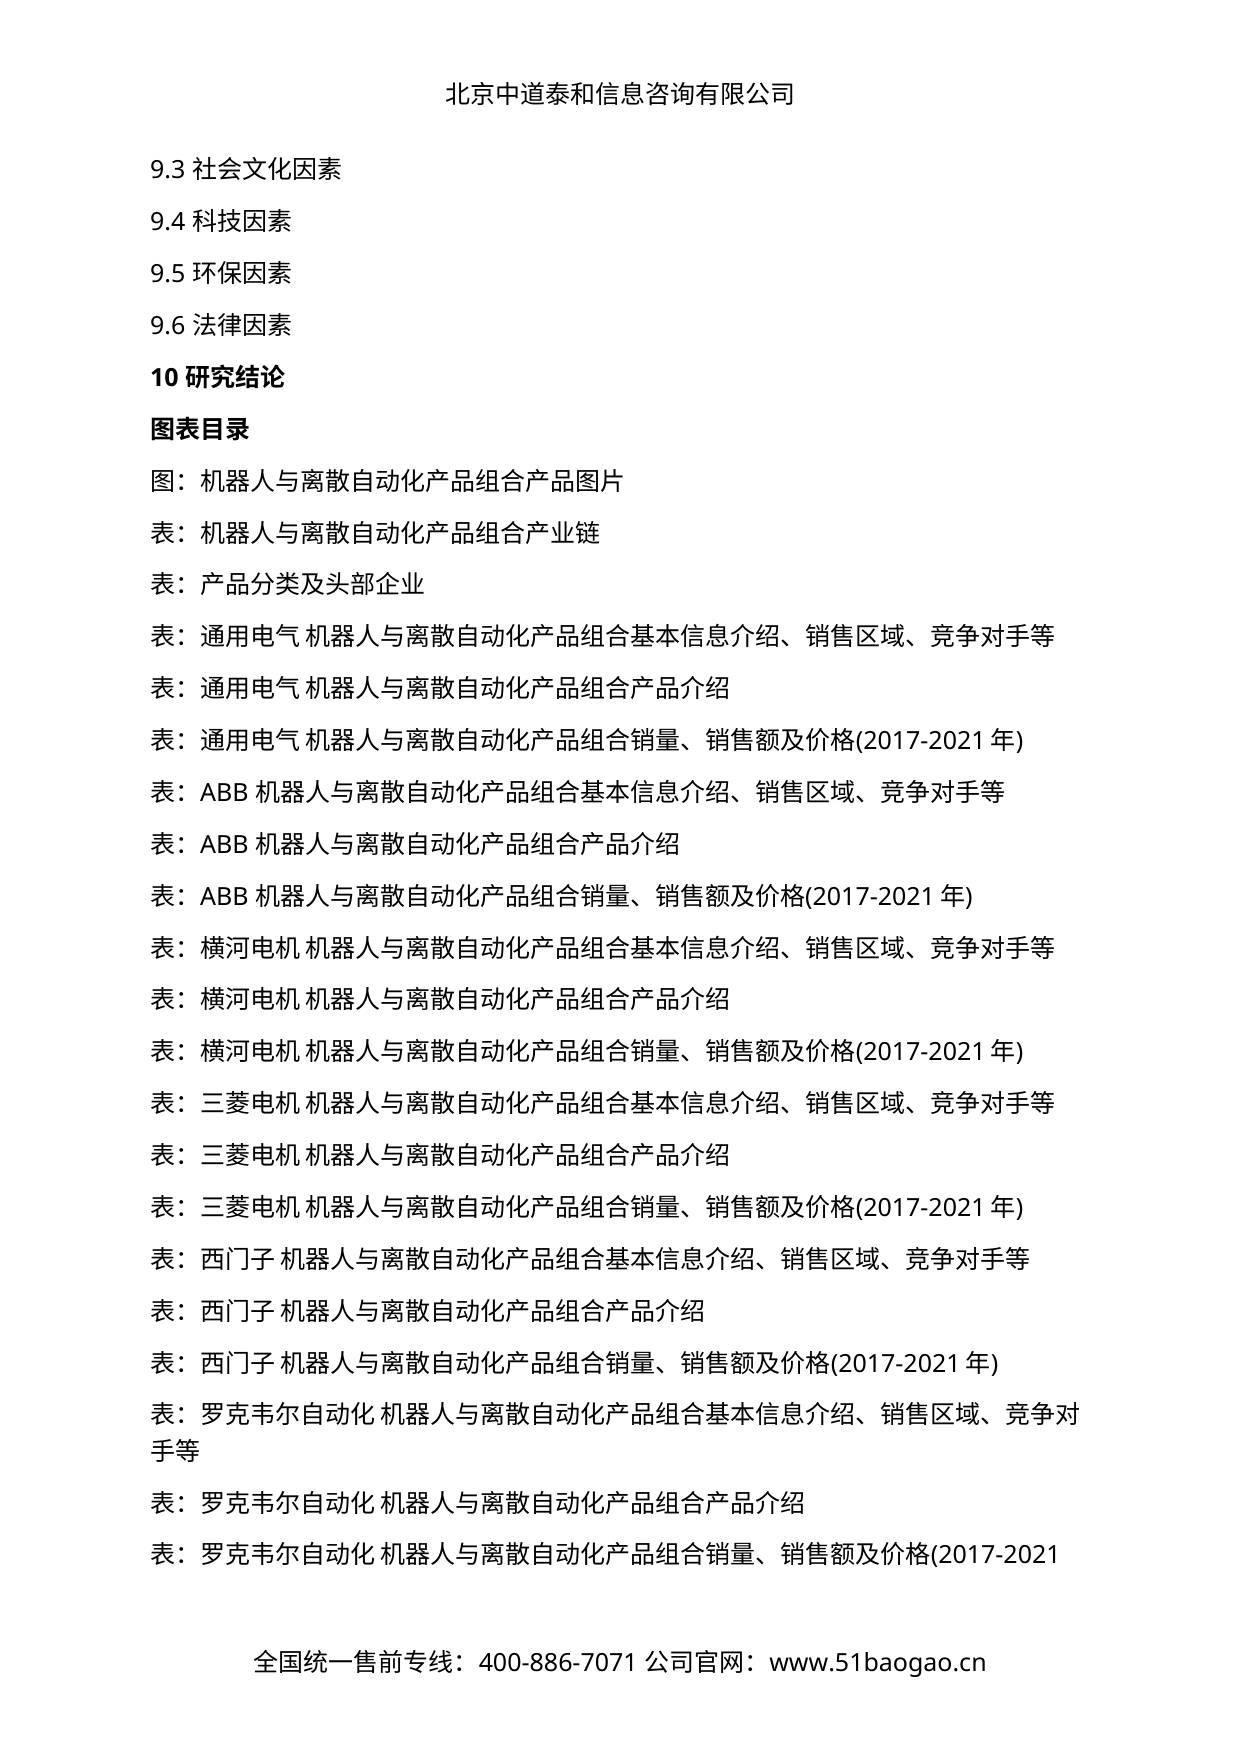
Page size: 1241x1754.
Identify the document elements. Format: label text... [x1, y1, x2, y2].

text 表：罗克韦尔自动化 机器人与离散自动化产品组合基本信息介绍、销售区域、竞争对手等 [150, 1395, 1090, 1467]
text 10 研究结论 [150, 357, 1090, 394]
text 表：通用电气 机器人与离散自动化产品组合销量、销售额及价格(2017-2021年) [150, 721, 1090, 757]
text 表：横河电机 机器人与离散自动化产品组合销量、销售额及价格(2017-2021年) [150, 1032, 1090, 1068]
text 表：三菱电机 机器人与离散自动化产品组合产品介绍 [150, 1136, 1090, 1172]
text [150, 1535, 1090, 1571]
text 表：通用电气 机器人与离散自动化产品组合基本信息介绍、销售区域、竞争对手等 [150, 617, 1090, 653]
text 表：ABB 机器人与离散自动化产品组合销量、销售额及价格(2017-2021年) [150, 876, 1090, 912]
text 表：通用电气 机器人与离散自动化产品组合产品介绍 [150, 669, 1090, 705]
text 表：产品分类及头部企业 [150, 565, 1090, 601]
text 表：ABB 机器人与离散自动化产品组合产品介绍 [150, 824, 1090, 861]
text 图表目录 [150, 409, 1090, 446]
text 9.4 科技因素 [150, 202, 1090, 238]
text 9.5 环保因素 [150, 254, 1090, 290]
text 图：机器人与离散自动化产品组合产品图片 [150, 461, 1090, 497]
text 表：ABB 机器人与离散自动化产品组合基本信息介绍、销售区域、竞争对手等 [150, 772, 1090, 809]
text 9.6 法律因素 [150, 306, 1090, 342]
text 9.3 社会文化因素 [150, 150, 1090, 186]
text 表：三菱电机 机器人与离散自动化产品组合销量、销售额及价格(2017-2021年) [150, 1187, 1090, 1224]
text 表：三菱电机 机器人与离散自动化产品组合基本信息介绍、销售区域、竞争对手等 [150, 1084, 1090, 1120]
text 表：西门子 机器人与离散自动化产品组合产品介绍 [150, 1291, 1090, 1327]
text 表：横河电机 机器人与离散自动化产品组合产品介绍 [150, 980, 1090, 1016]
text 表：机器人与离散自动化产品组合产业链 [150, 513, 1090, 549]
text 表：横河电机 机器人与离散自动化产品组合基本信息介绍、销售区域、竞争对手等 [150, 928, 1090, 964]
text 表：西门子 机器人与离散自动化产品组合基本信息介绍、销售区域、竞争对手等 [150, 1239, 1090, 1276]
text 表：西门子 机器人与离散自动化产品组合销量、销售额及价格(2017-2021年) [150, 1343, 1090, 1379]
text 表：罗克韦尔自动化 机器人与离散自动化产品组合产品介绍 [150, 1483, 1090, 1519]
